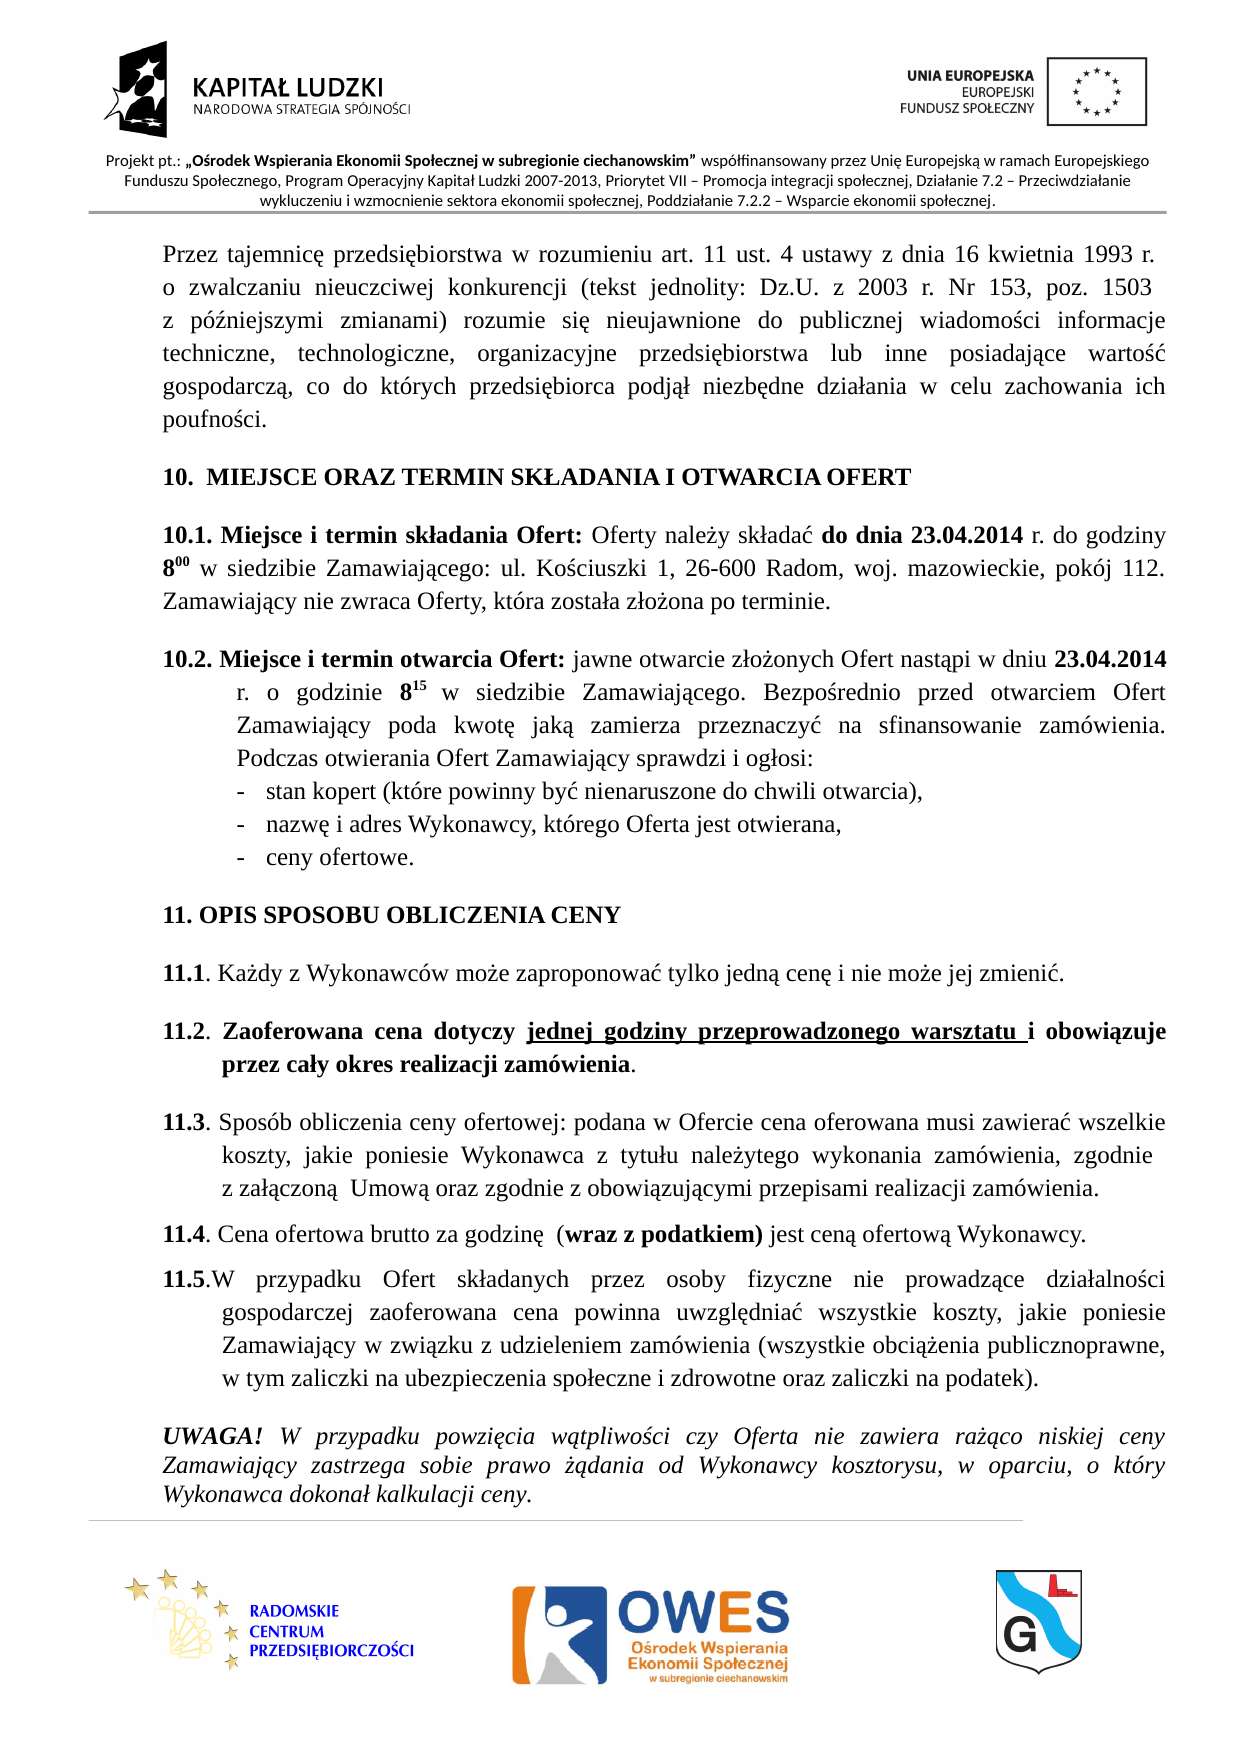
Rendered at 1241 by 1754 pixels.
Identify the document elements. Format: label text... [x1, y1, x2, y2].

text 11. OPIS SPOSOBU OBLICZENIA CENY [89, 900, 1167, 929]
text 11.2. Zaoferowana cena dotyczy jednej godziny przeprowadzonego warsztatu i obowiązuje przez cały okres realizacji zamówienia. [162, 1016, 1167, 1078]
list nazwę i adres Wykonawcy, którego Oferta jest otwierana, [236, 809, 1167, 838]
picture [487, 1578, 817, 1695]
list ceny ofertowe. [236, 842, 1167, 871]
text 11.3. Sposób obliczenia ceny ofertowej: podana w Ofercie cena oferowana musi zawierać wszelkie koszty, jakie poniesie Wykonawca z tytułu należytego wykonania zamówienia, zgodnie z załączoną Umową oraz zgodnie z obowiązującymi przepisami realizacji zamówienia. [162, 1107, 1167, 1202]
picture [996, 1570, 1082, 1675]
picture [105, 1552, 432, 1692]
text 10. MIEJSCE ORAZ TERMIN SKŁADANIA I OTWARCIA OFERT [89, 462, 1167, 491]
list stan kopert (które powinny być nienaruszone do chwili otwarcia), [236, 776, 1167, 805]
picture [880, 38, 1156, 133]
text 10.1. Miejsce i termin składania Ofert: Oferty należy składać do dnia 23.04.2014 r. do godziny 800 w siedzibie Zamawiającego: ul. Kościuszki 1, 26-600 Radom, woj. mazowieckie, pokój 112. Zamawiający nie zwraca Oferty, która została złożona po terminie. [162, 520, 1167, 615]
text 11.5.W przypadku Ofert składanych przez osoby fizyczne nie prowadzące działalności gospodarczej zaoferowana cena powinna uwzględniać wszystkie koszty, jakie poniesie Zamawiający w związku z udzieleniem zamówienia (wszystkie obciążenia publicznoprawne, w tym zaliczki na ubezpieczenia społeczne i zdrowotne oraz zaliczki na podatek). [162, 1264, 1167, 1392]
text Przez tajemnicę przedsiębiorstwa w rozumieniu art. 11 ust. 4 ustawy z dnia 16 kwietnia 1993 r. o zwalczaniu nieuczciwej konkurencji (tekst jednolity: Dz.U. z 2003 r. Nr 153, poz. 1503 z późniejszymi zmianami) rozumie się nieujawnione do publicznej wiadomości informacje techniczne, technologiczne, organizacyjne przedsiębiorstwa lub inne posiadające wartość gospodarczą, co do których przedsiębiorca podjął niezbędne działania w celu zachowania ich poufności. [162, 239, 1167, 433]
picture [103, 29, 421, 150]
text UWAGA! W przypadku powzięcia wątpliwości czy Oferta nie zawiera rażąco niskiej ceny Zamawiający zastrzega sobie prawo żądania od Wykonawcy kosztorysu, w oparciu, o który Wykonawca dokonał kalkulacji ceny. [162, 1421, 1167, 1508]
text 10.2. Miejsce i termin otwarcia Ofert: jawne otwarcie złożonych Ofert nastąpi w dniu 23.04.2014 r. o godzinie 815 w siedzibie Zamawiającego. Bezpośrednio przed otwarciem Ofert Zamawiający poda kwotę jaką zamierza przeznaczyć na sfinansowanie zamówienia. Podczas otwierania Ofert Zamawiający sprawdzi i ogłosi: [162, 644, 1167, 772]
text 11.4. Cena ofertowa brutto za godzinę (wraz z podatkiem) jest ceną ofertową Wykonawcy. [162, 1219, 1167, 1248]
text 11.1. Każdy z Wykonawców może zaproponować tylko jedną cenę i nie może jej zmienić. [162, 958, 1167, 987]
